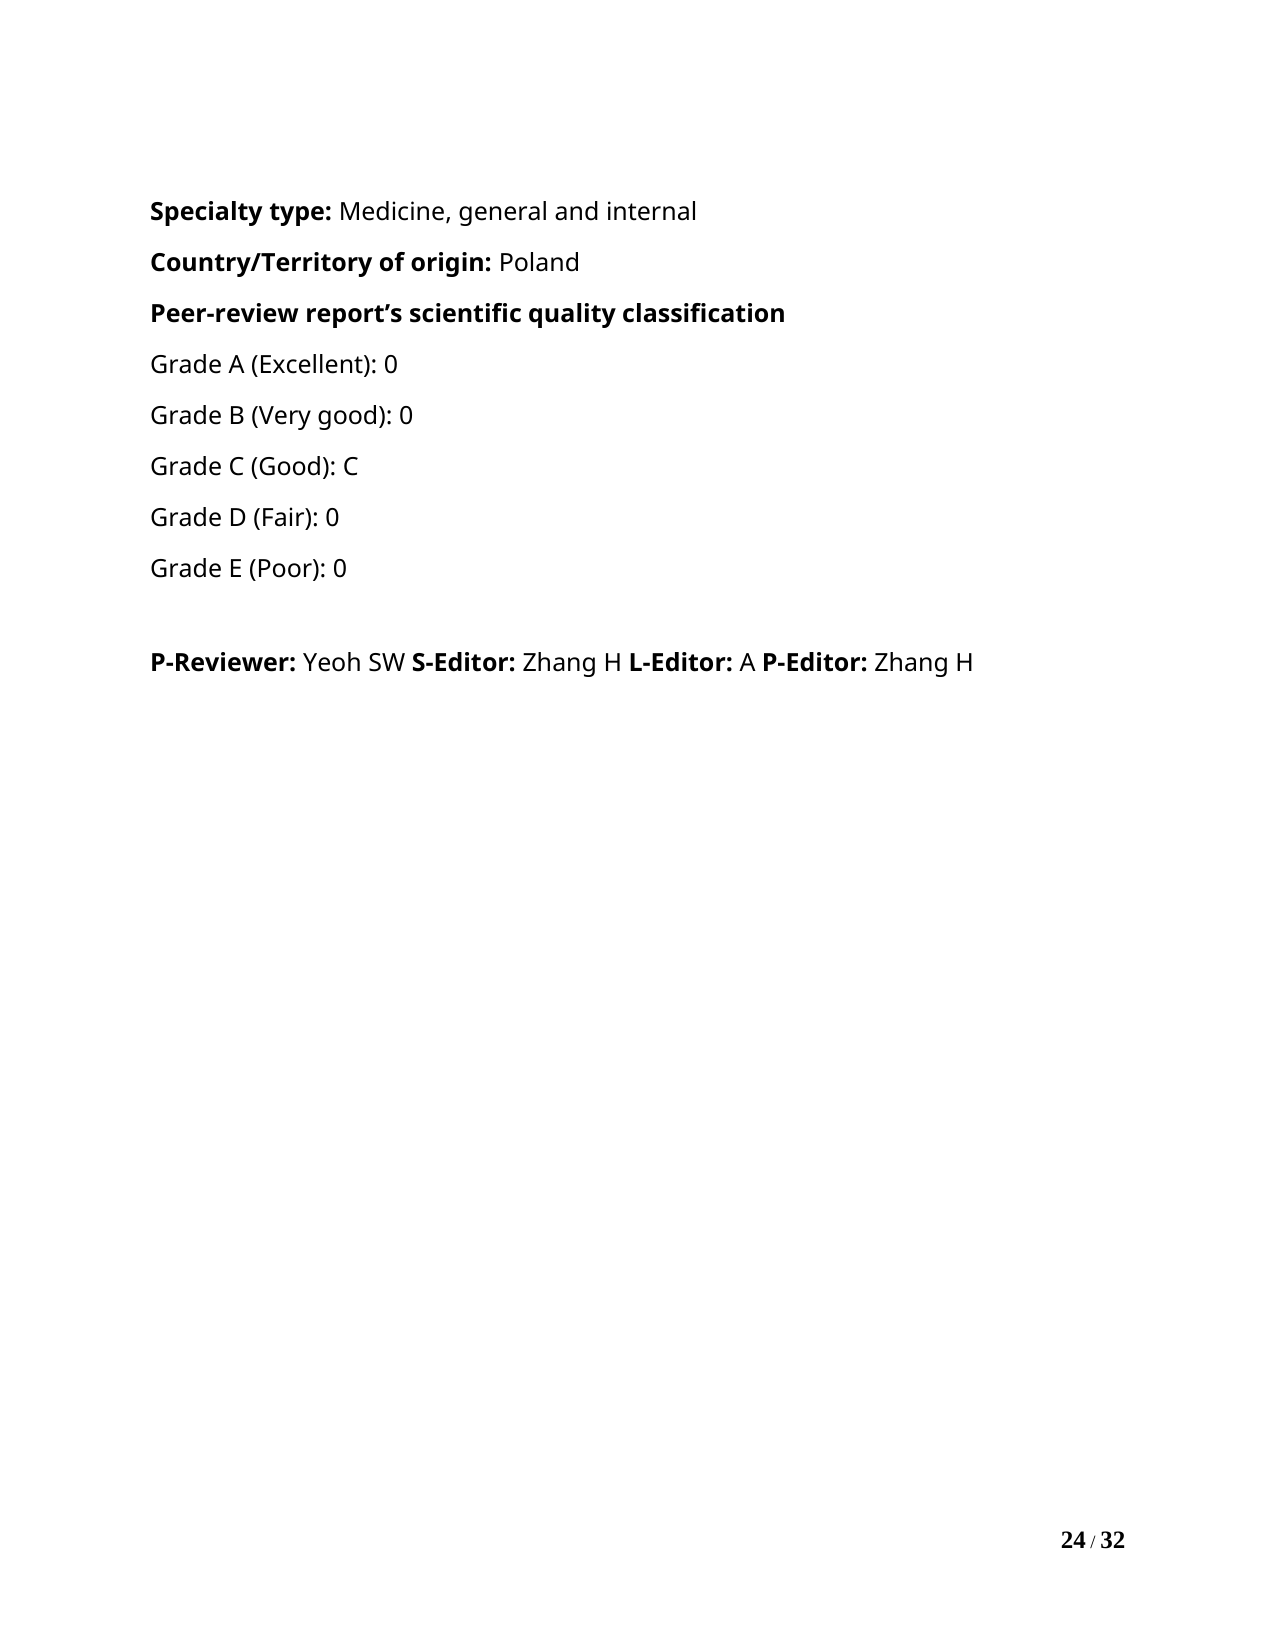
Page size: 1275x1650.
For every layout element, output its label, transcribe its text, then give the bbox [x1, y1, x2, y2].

text Specialty type: Medicine, general and internal [150, 193, 1125, 227]
text Grade B (Very good): 0 [150, 397, 1125, 431]
text Grade E (Poor): 0 [150, 550, 1125, 584]
text Country/Territory of origin: Poland [150, 244, 1125, 278]
text Grade A (Excellent): 0 [150, 346, 1125, 380]
text Peer-review report’s scientific quality classification [150, 295, 1125, 329]
text Grade D (Fair): 0 [150, 499, 1125, 533]
text P-Reviewer: Yeoh SW S-Editor: Zhang H L-Editor: A P-Editor: Zhang H [150, 644, 1125, 679]
text Grade C (Good): C [150, 448, 1125, 482]
